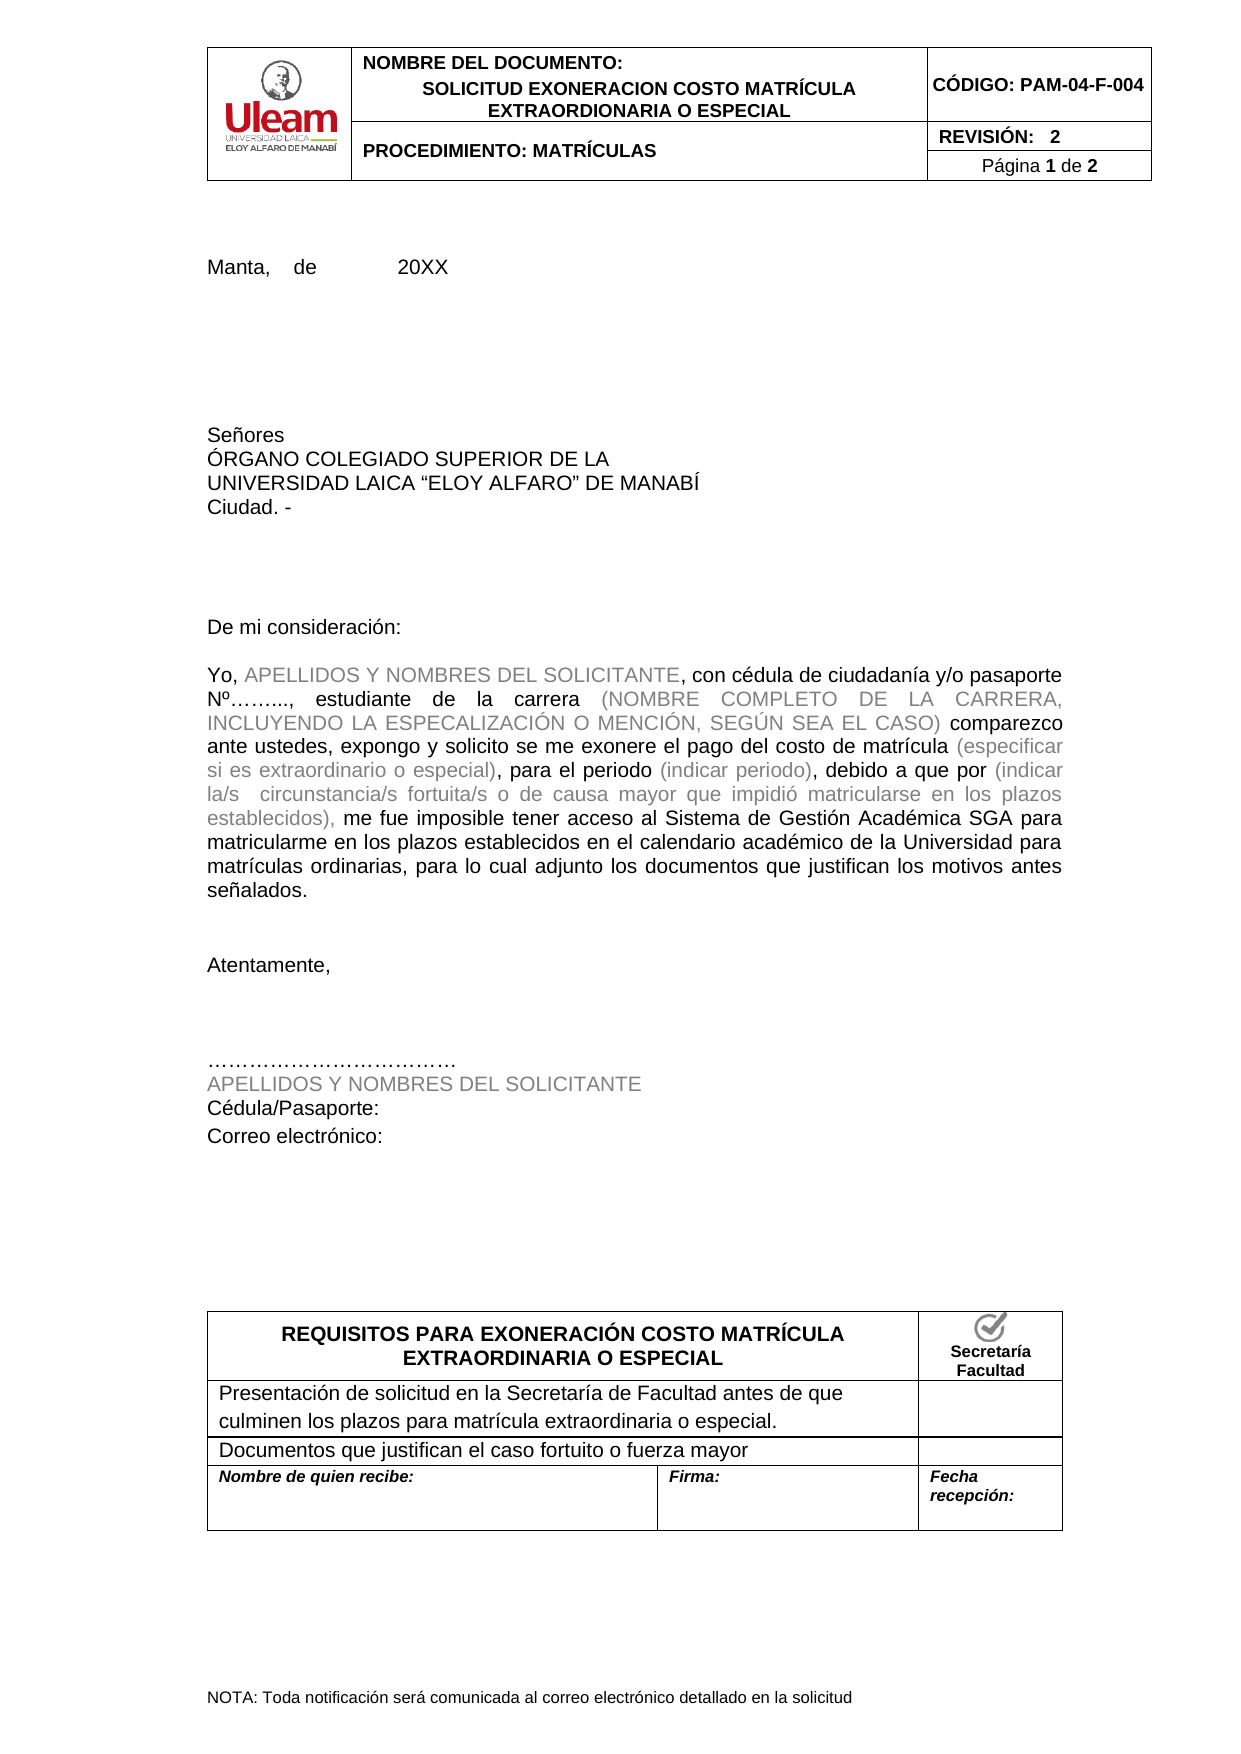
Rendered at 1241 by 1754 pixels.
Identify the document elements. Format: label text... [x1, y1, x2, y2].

text UNIVERSIDAD LAICA “ELOY ALFARO” DE MANABÍ [207, 471, 1063, 495]
table_header REQUISITOS PARA EXONERACIÓN COSTO MATRÍCULA EXTRAORDINARIA O ESPECIAL [208, 1312, 918, 1380]
table_cell Presentación de solicitud en la Secretaría de Facultad antes de que culminen los plazos para matrícula extraordinaria o especial. [208, 1381, 918, 1436]
table_cell Firma: [658, 1466, 918, 1530]
text Yo, APELLIDOS Y NOMBRES DEL SOLICITANTE, con cédula de ciudadanía y/o pasaporte Nº……..., estudiante de la carrera (NOMBRE COMPLETO DE LA CARRERA, INCLUYENDO LA ESPECALIZACIÓN O MENCIÓN, SEGÚN SEA EL CASO) comparezco ante ustedes, expongo y solicito se me exonere el pago del costo de matrícula (especificar si es extraordinario o especial), para el periodo (indicar periodo), debido a que por (indicar la/s circunstancia/s fortuita/s o de causa mayor que impidió matricularse en los plazos establecidos), me fue imposible tener acceso al Sistema de Gestión Académica SGA para matricularme en los plazos establecidos en el calendario académico de la Universidad para matrículas ordinarias, para lo cual adjunto los documentos que justifican los motivos antes señalados. [207, 662, 1063, 902]
text Ciudad. - [207, 495, 1063, 519]
text Manta, de 20XX [207, 255, 1063, 279]
table_cell [919, 1438, 1062, 1465]
text APELLIDOS Y NOMBRES DEL SOLICITANTE [207, 1072, 1063, 1096]
text Señores [207, 423, 1063, 447]
picture [974, 1312, 1008, 1342]
table_cell Documentos que justifican el caso fortuito o fuerza mayor [208, 1438, 918, 1465]
table_cell [919, 1381, 1062, 1436]
text Atentamente, [207, 952, 1063, 976]
table_cell Nombre de quien recibe: [208, 1466, 657, 1530]
picture [217, 50, 346, 162]
text Correo electrónico: [207, 1124, 1063, 1148]
table_header Secretaría Facultad [919, 1312, 1062, 1380]
text Cédula/Pasaporte: [207, 1096, 1063, 1120]
text De mi consideración: [207, 614, 1063, 638]
text ÓRGANO COLEGIADO SUPERIOR DE LA [207, 447, 1063, 471]
text ……………………………… [207, 1048, 1063, 1072]
table_cell Fecha recepción: [919, 1466, 1062, 1530]
